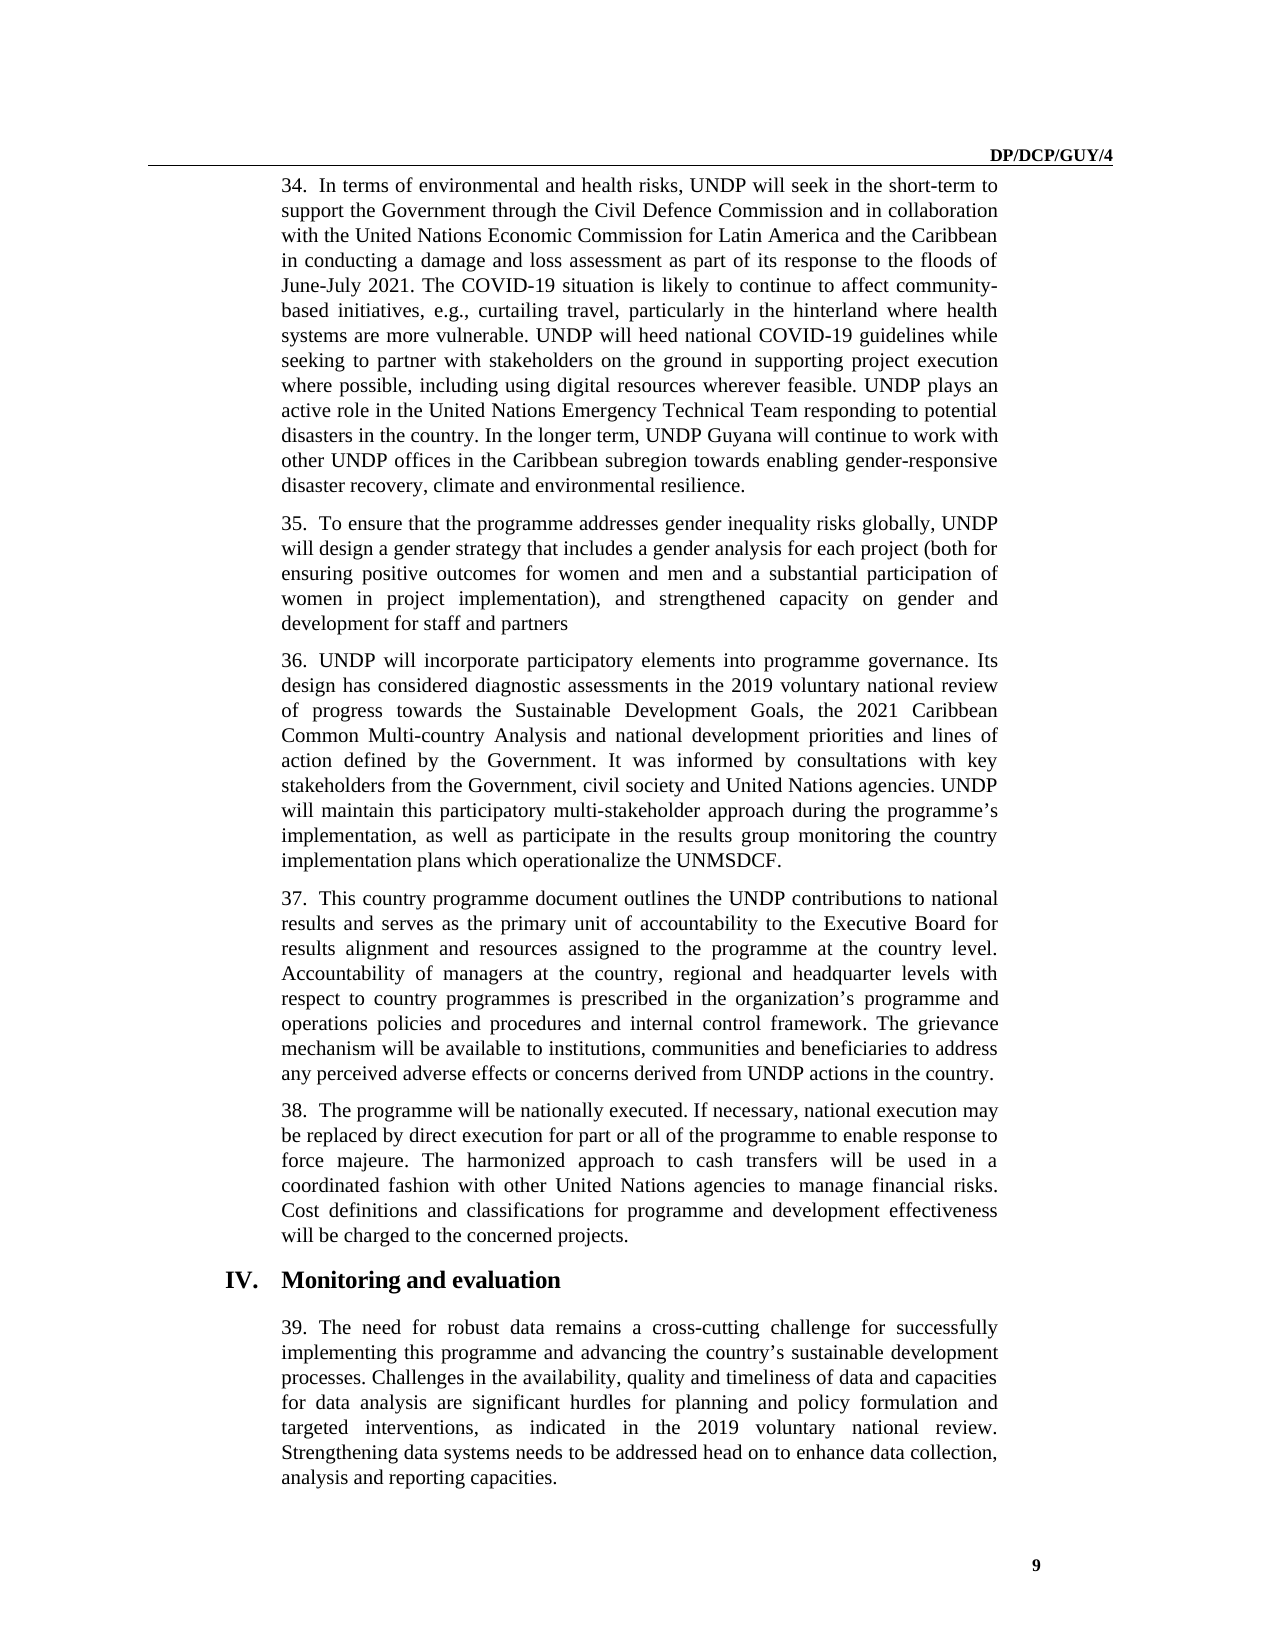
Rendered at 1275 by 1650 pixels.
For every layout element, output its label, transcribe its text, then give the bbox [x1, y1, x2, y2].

list UNDP will incorporate participatory elements into programme governance. Its design has considered diagnostic assessments in the 2019 voluntary national review of progress towards the Sustainable Development Goals, the 2021 Caribbean Common Multi-country Analysis and national development priorities and lines of action defined by the Government. It was informed by consultations with key stakeholders from the Government, civil society and United Nations agencies. UNDP will maintain this participatory multi-stakeholder approach during the programme’s implementation, as well as participate in the results group monitoring the country implementation plans which operationalize the UNMSDCF. [281, 648, 999, 873]
list The need for robust data remains a cross-cutting challenge for successfully implementing this programme and advancing the country’s sustainable development processes. Challenges in the availability, quality and timeliness of data and capacities for data analysis are significant hurdles for planning and policy formulation and targeted interventions, as indicated in the 2019 voluntary national review. Strengthening data systems needs to be addressed head on to enhance data collection, analysis and reporting capacities. [281, 1314, 999, 1489]
list In terms of environmental and health risks, UNDP will seek in the short-term to support the Government through the Civil Defence Commission and in collaboration with the United Nations Economic Commission for Latin America and the Caribbean in conducting a damage and loss assessment as part of its response to the floods of June-July 2021. The COVID-19 situation is likely to continue to affect community-based initiatives, e.g., curtailing travel, particularly in the hinterland where health systems are more vulnerable. UNDP will heed national COVID-19 guidelines while seeking to partner with stakeholders on the ground in supporting project execution where possible, including using digital resources wherever feasible. UNDP plays an active role in the United Nations Emergency Technical Team responding to potential disasters in the country. In the longer term, UNDP Guyana will continue to work with other UNDP offices in the Caribbean subregion towards enabling gender-responsive disaster recovery, climate and environmental resilience. [281, 173, 999, 498]
list This country programme document outlines the UNDP contributions to national results and serves as the primary unit of accountability to the Executive Board for results alignment and resources assigned to the programme at the country level. Accountability of managers at the country, regional and headquarter levels with respect to country programmes is prescribed in the organization’s programme and operations policies and procedures and internal control framework. The grievance mechanism will be available to institutions, communities and beneficiaries to address any perceived adverse effects or concerns derived from UNDP actions in the country. [281, 885, 999, 1085]
list The programme will be nationally executed. If necessary, national execution may be replaced by direct execution for part or all of the programme to enable response to force majeure. The harmonized approach to cash transfers will be used in a coordinated fashion with other United Nations agencies to manage financial risks. Cost definitions and classifications for programme and development effectiveness will be charged to the concerned projects. [281, 1098, 999, 1248]
list To ensure that the programme addresses gender inequality risks globally, UNDP will design a gender strategy that includes a gender analysis for each project (both for ensuring positive outcomes for women and men and a substantial participation of women in project implementation), and strengthened capacity on gender and development for staff and partners [281, 510, 999, 635]
subtitle Monitoring and evaluation [225, 1268, 993, 1293]
